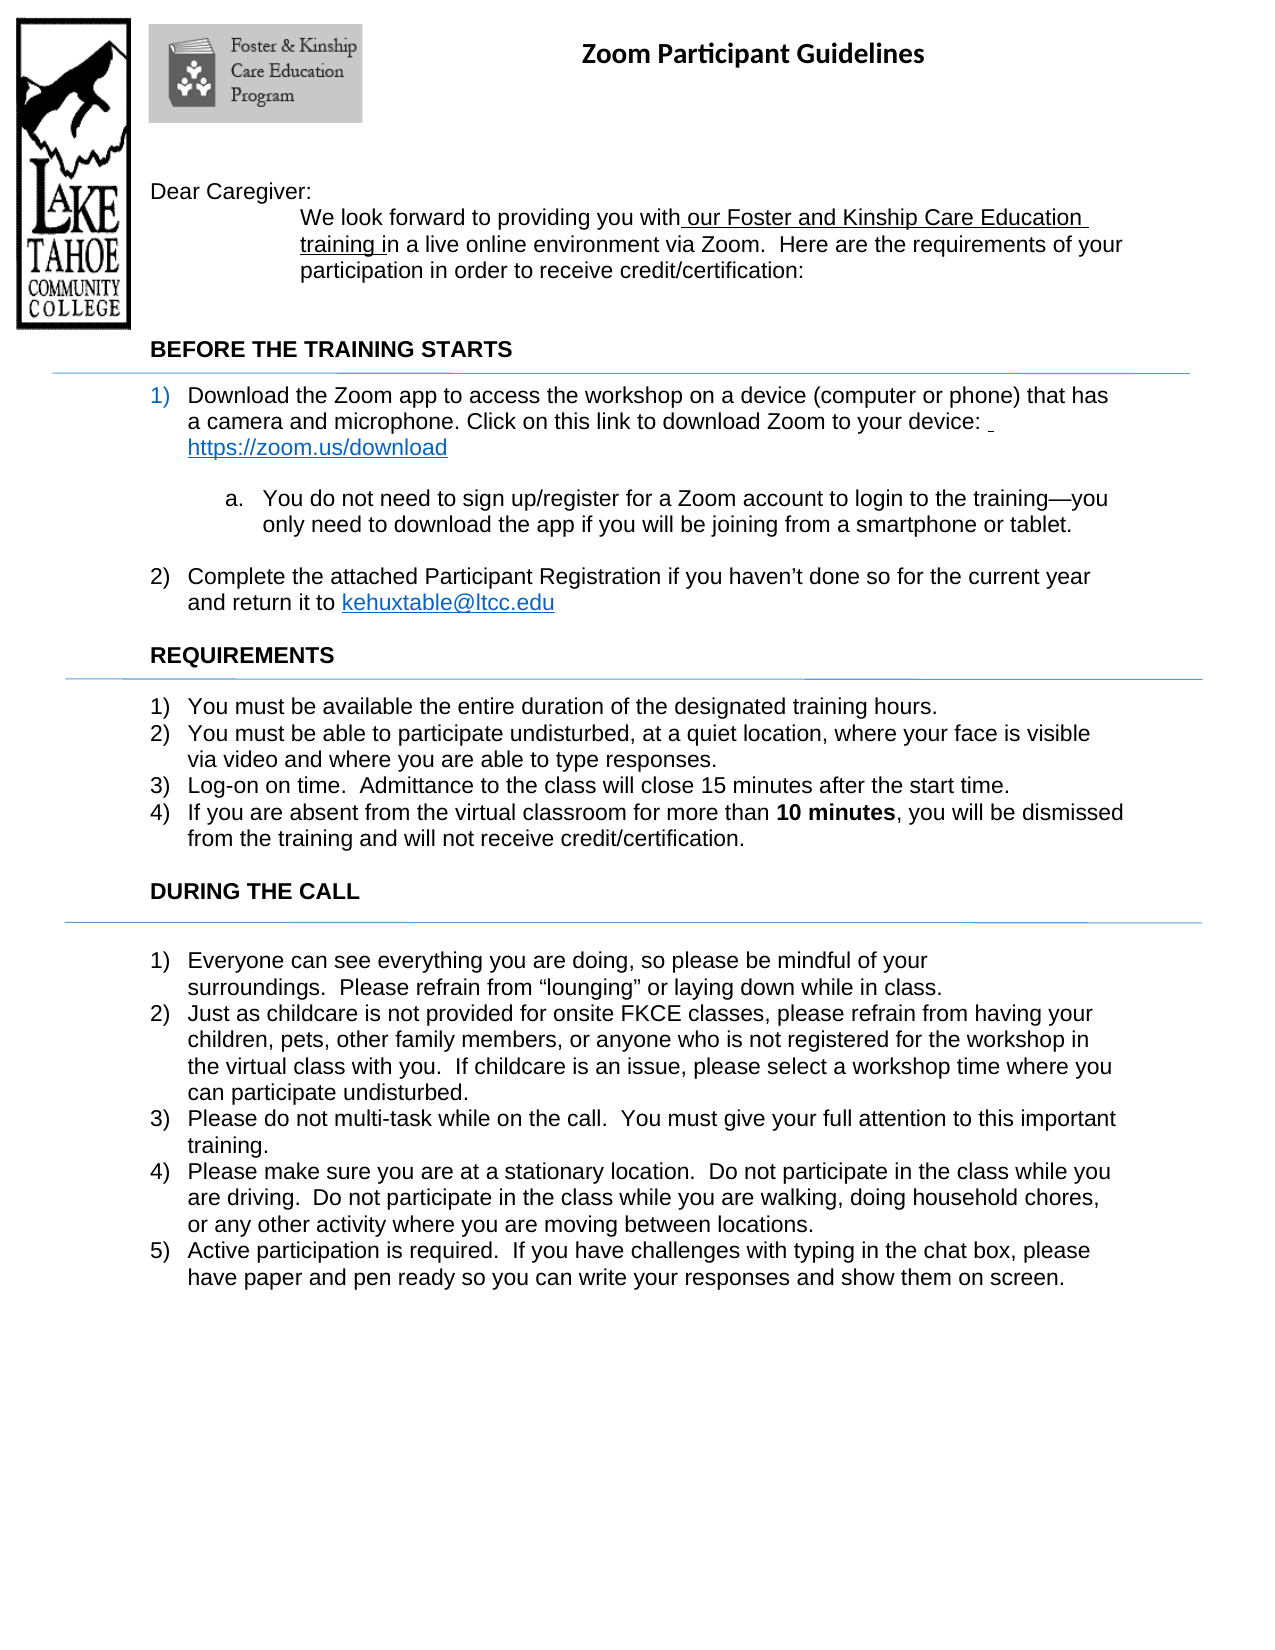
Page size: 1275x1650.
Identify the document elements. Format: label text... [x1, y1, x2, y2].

list You do not need to sign up/register for a Zoom account to login to the training—you only need to download the app if you will be joining from a smartphone or tablet. [225, 485, 1125, 537]
text REQUIREMENTS [150, 642, 1125, 668]
list Just as childcare is not provided for onsite FKCE classes, please refrain from having your children, pets, other family members, or anyone who is not registered for the workshop in the virtual class with you. If childcare is an issue, please select a workshop time where you can participate undisturbed. [150, 1000, 1125, 1105]
list Log-on on time. Admittance to the class will close 15 minutes after the start time. [150, 772, 1125, 799]
list Everyone can see everything you are doing, so please be mindful of your surroundings. Please refrain from “lounging” or laying down while in class. [150, 947, 1125, 1000]
list Active participation is required. If you have challenges with typing in the chat box, please have paper and pen ready so you can write your responses and show them on screen. [150, 1237, 1125, 1290]
text Dear Caregiver: [150, 178, 1125, 204]
list If you are absent from the virtual classroom for more than 10 minutes, you will be dismissed from the training and will not receive credit/certification. [150, 799, 1125, 851]
list You must be able to participate undisturbed, at a quiet location, where your face is visible via video and where you are able to type responses. [150, 719, 1125, 772]
list Please do not multi-task while on the call. You must give your full attention to this important training. [150, 1105, 1125, 1158]
text We look forward to providing you with our Foster and Kinship Care Education training in a live online environment via Zoom. Here are the requirements of your participation in order to receive credit/certification: [300, 204, 1125, 283]
text BEFORE THE TRAINING STARTS [150, 336, 1125, 362]
text DURING THE CALL [150, 878, 1125, 904]
list Download the Zoom app to access the workshop on a device (computer or phone) that has a camera and microphone. Click on this link to download Zoom to your device: https://zoom.us/download [150, 382, 1125, 461]
list Complete the attached Participant Registration if you haven’t done so for the current year and return it to kehuxtable@ltcc.edu [150, 563, 1125, 615]
list Please make sure you are at a stationary location. Do not participate in the class while you are driving. Do not participate in the class while you are walking, doing household chores, or any other activity where you are moving between locations. [150, 1158, 1125, 1237]
list You must be available the entire duration of the designated training hours. [150, 693, 1125, 719]
